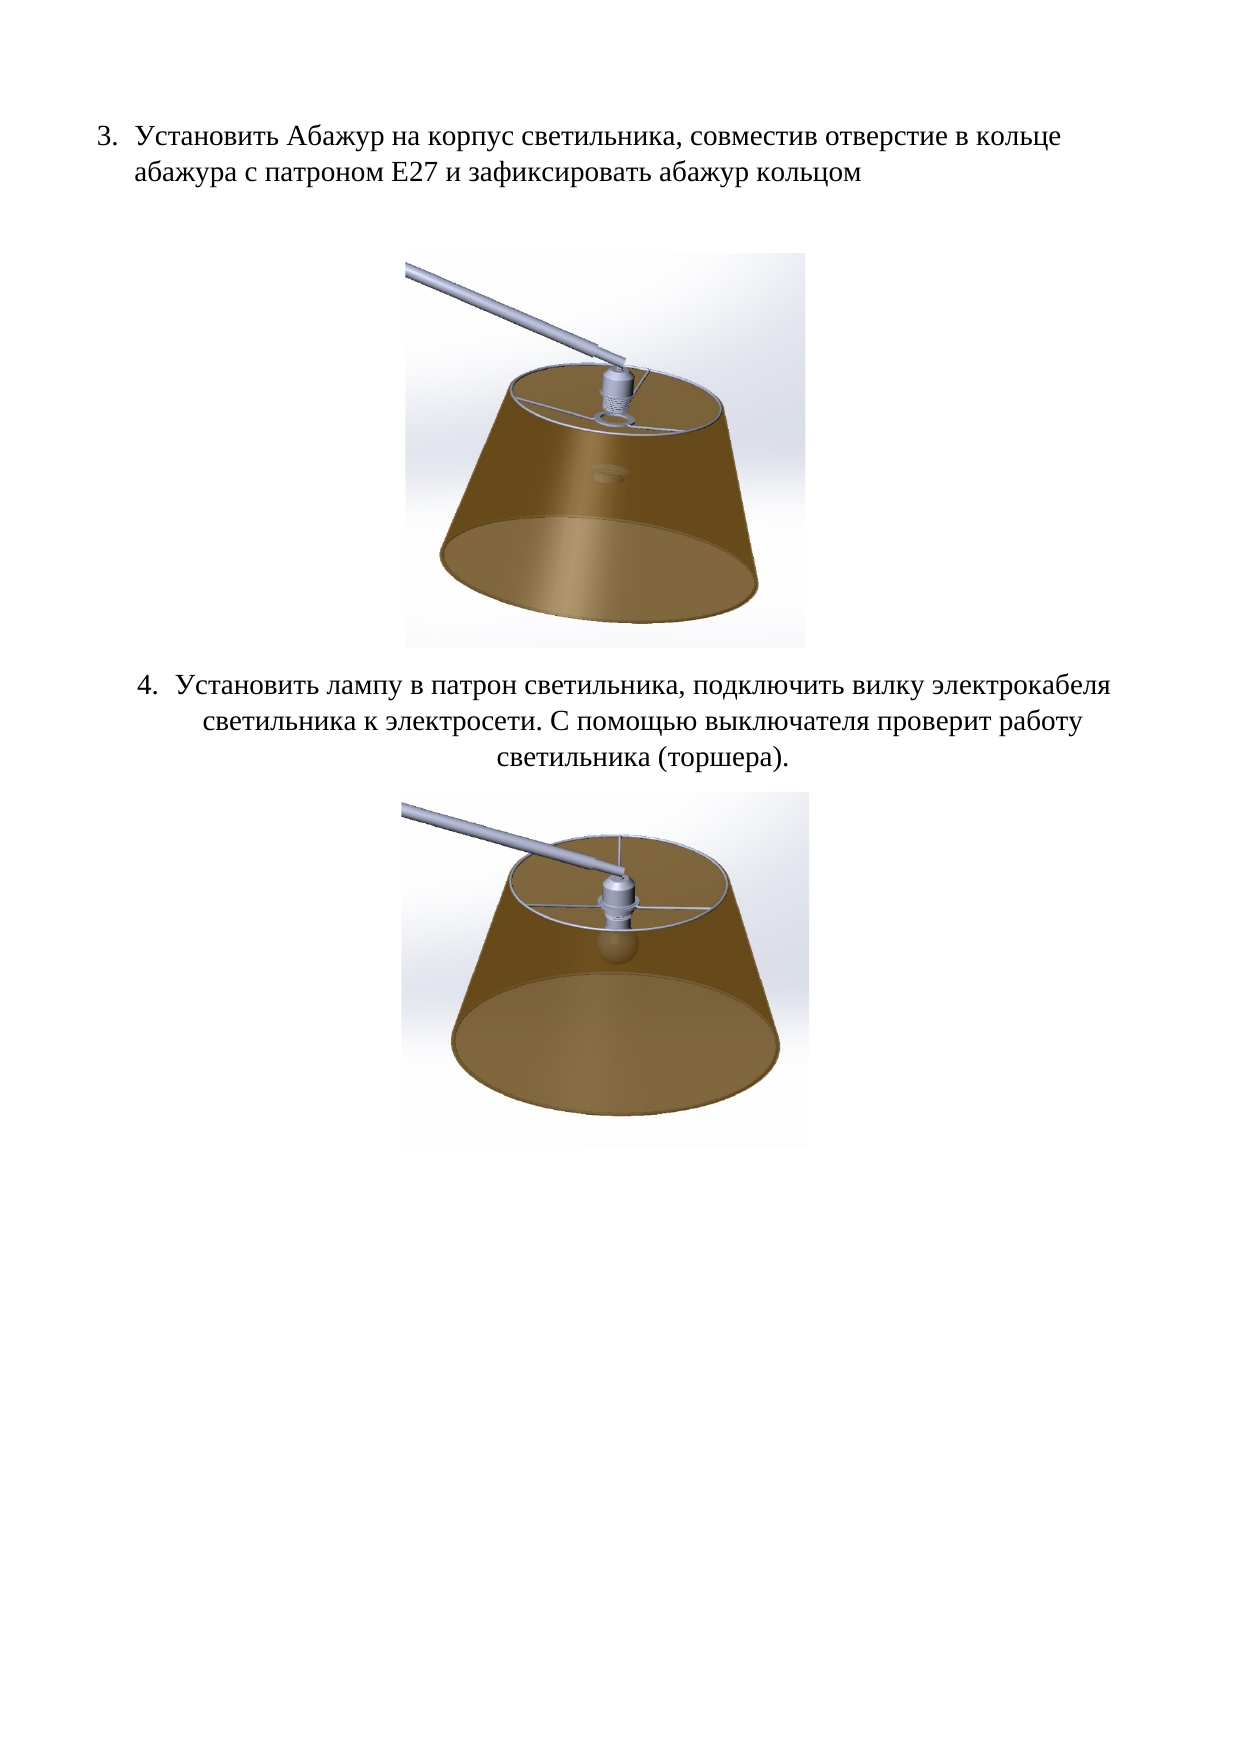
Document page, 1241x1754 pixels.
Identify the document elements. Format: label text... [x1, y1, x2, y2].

list Установить Абажур на корпус светильника, совместив отверстие в кольце абажура с патроном Е27 и зафиксировать абажур кольцом [97, 118, 1152, 188]
picture [401, 792, 810, 1149]
picture [405, 253, 806, 648]
list Установить лампу в патрон светильника, подключить вилку электрокабеля светильника к электросети. С помощью выключателя проверит работу светильника (торшера). [97, 667, 1152, 773]
